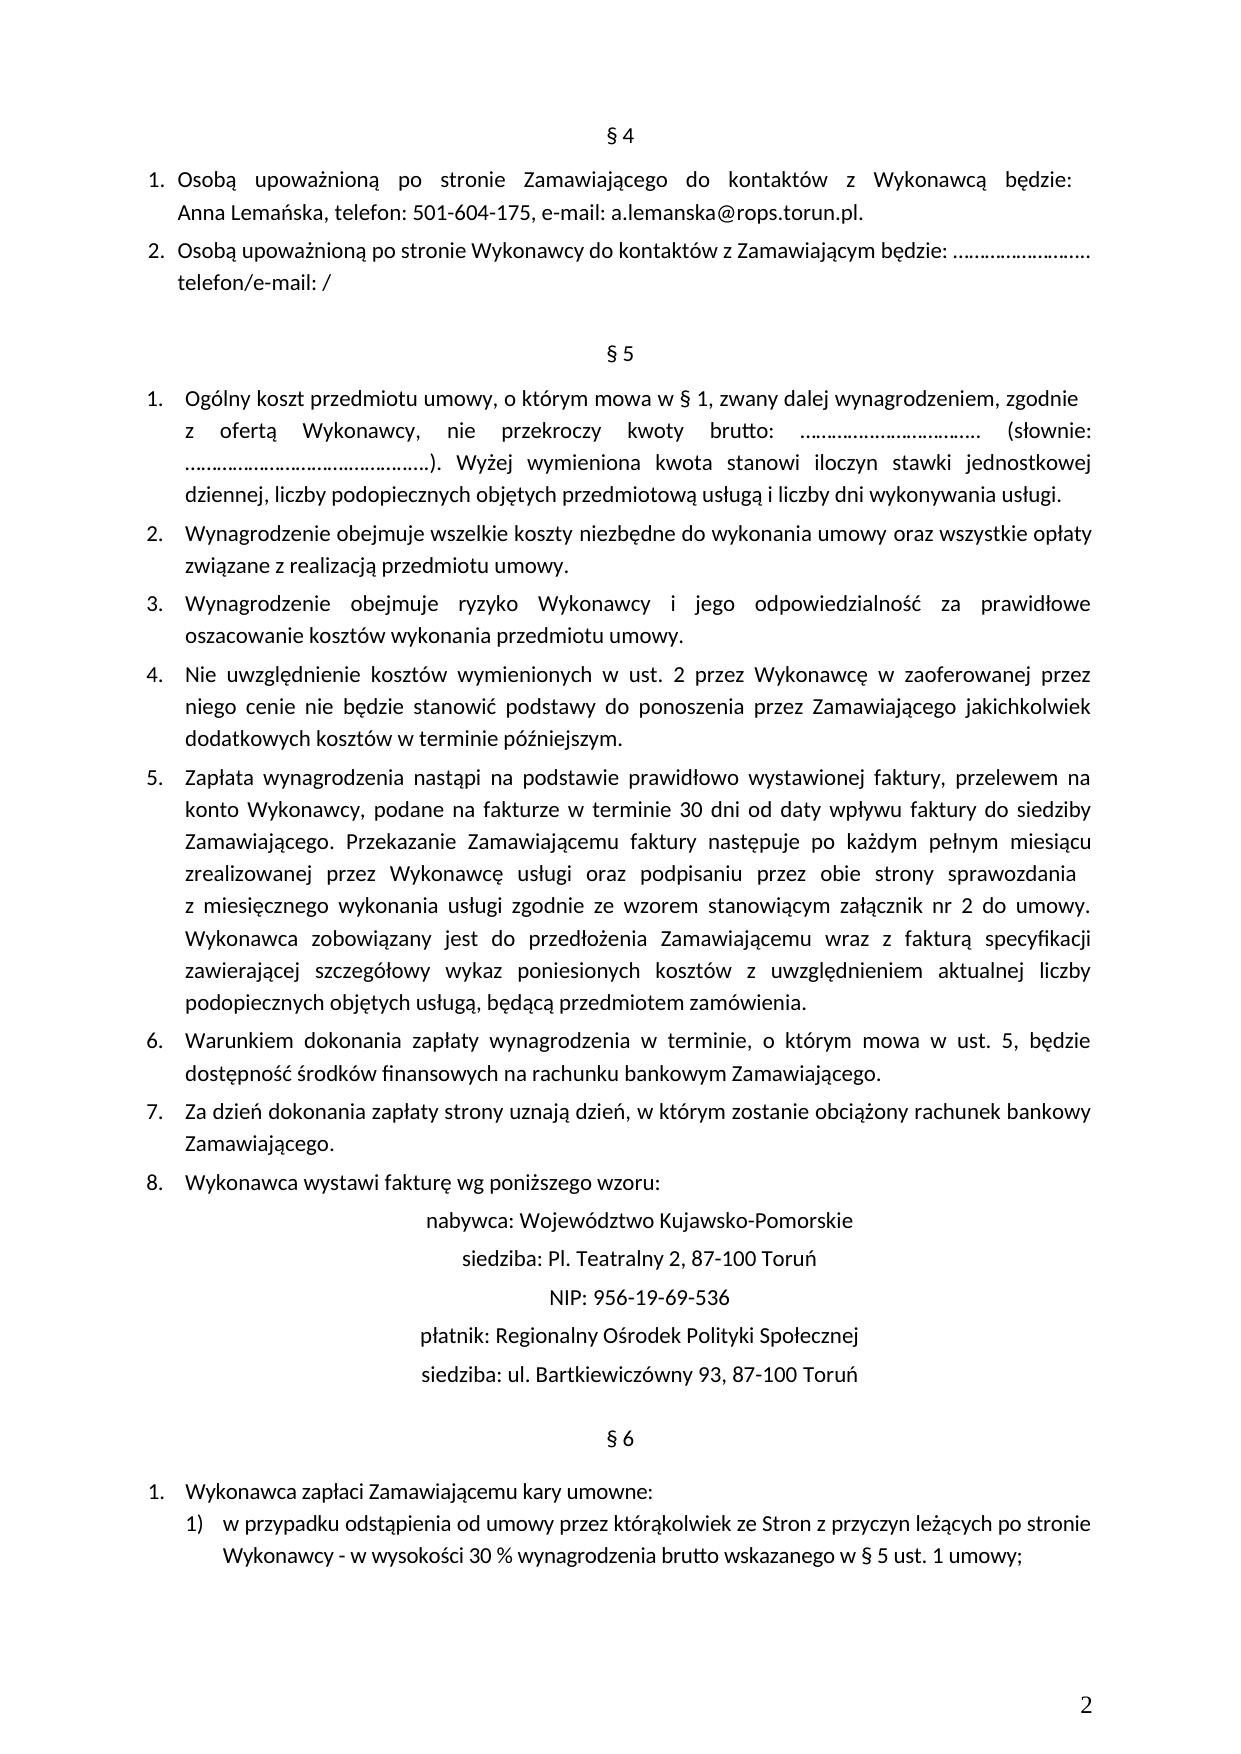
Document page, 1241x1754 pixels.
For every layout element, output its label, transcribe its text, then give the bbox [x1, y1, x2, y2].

list Wynagrodzenie obejmuje wszelkie koszty niezbędne do wykonania umowy oraz wszystkie opłaty związane z realizacją przedmiotu umowy. [146, 519, 1092, 579]
list Wykonawca zapłaci Zamawiającemu kary umowne: [148, 1477, 1092, 1505]
list Zapłata wynagrodzenia nastąpi na podstawie prawidłowo wystawionej faktury, przelewem na konto Wykonawcy, podane na fakturze w terminie 30 dni od daty wpływu faktury do siedziby Zamawiającego. Przekazanie Zamawiającemu faktury następuje po każdym pełnym miesiącu zrealizowanej przez Wykonawcę usługi oraz podpisaniu przez obie strony sprawozdania z miesięcznego wykonania usługi zgodnie ze wzorem stanowiącym załącznik nr 2 do umowy. Wykonawca zobowiązany jest do przedłożenia Zamawiającemu wraz z fakturą specyfikacji zawierającej szczegółowy wykaz poniesionych kosztów z uwzględnieniem aktualnej liczby podopiecznych objętych usługą, będącą przedmiotem zamówienia. [146, 763, 1092, 1016]
text § 5 [148, 339, 1092, 367]
text siedziba: Pl. Teatralny 2, 87-100 Toruń [187, 1244, 1092, 1273]
list Za dzień dokonania zapłaty strony uznają dzień, w którym zostanie obciążony rachunek bankowy Zamawiającego. [146, 1097, 1092, 1157]
list Warunkiem dokonania zapłaty wynagrodzenia w terminie, o którym mowa w ust. 5, będzie dostępność środków finansowych na rachunku bankowym Zamawiającego. [146, 1026, 1092, 1087]
text nabywca: Województwo Kujawsko-Pomorskie [187, 1206, 1092, 1234]
list Ogólny koszt przedmiotu umowy, o którym mowa w § 1, zwany dalej wynagrodzeniem, zgodnie z ofertą Wykonawcy, nie przekroczy kwoty brutto: …………..……………….. (słownie: ………………………….………..….). Wyżej wymieniona kwota stanowi iloczyn stawki jednostkowej dziennej, liczby podopiecznych objętych przedmiotową usługą i liczby dni wykonywania usługi. [146, 384, 1092, 508]
list Nie uwzględnienie kosztów wymienionych w ust. 2 przez Wykonawcę w zaoferowanej przez niego cenie nie będzie stanowić podstawy do ponoszenia przez Zamawiającego jakichkolwiek dodatkowych kosztów w terminie późniejszym. [146, 660, 1092, 752]
text 2. Osobą upoważnioną po stronie Wykonawcy do kontaktów z Zamawiającym będzie: …………………….. telefon/e-mail: / [148, 236, 1092, 296]
list w przypadku odstąpienia od umowy przez którąkolwiek ze Stron z przyczyn leżących po stronie Wykonawcy - w wysokości 30 % wynagrodzenia brutto wskazanego w § 5 ust. 1 umowy; [185, 1509, 1092, 1570]
list Wynagrodzenie obejmuje ryzyko Wykonawcy i jego odpowiedzialność za prawidłowe oszacowanie kosztów wykonania przedmiotu umowy. [146, 589, 1092, 649]
text NIP: 956-19-69-536 [187, 1283, 1092, 1311]
text płatnik: Regionalny Ośrodek Polityki Społecznej [187, 1321, 1092, 1349]
text siedziba: ul. Bartkiewiczówny 93, 87-100 Toruń [187, 1360, 1092, 1388]
text 1. Osobą upoważnioną po stronie Zamawiającego do kontaktów z Wykonawcą będzie: Anna Lemańska, telefon: 501-604-175, e-mail: a.lemanska@rops.torun.pl. [148, 166, 1092, 226]
list Wykonawca wystawi fakturę wg poniższego wzoru: [146, 1168, 1092, 1196]
text § 6 [148, 1424, 1092, 1452]
text § 4 [148, 121, 1092, 149]
